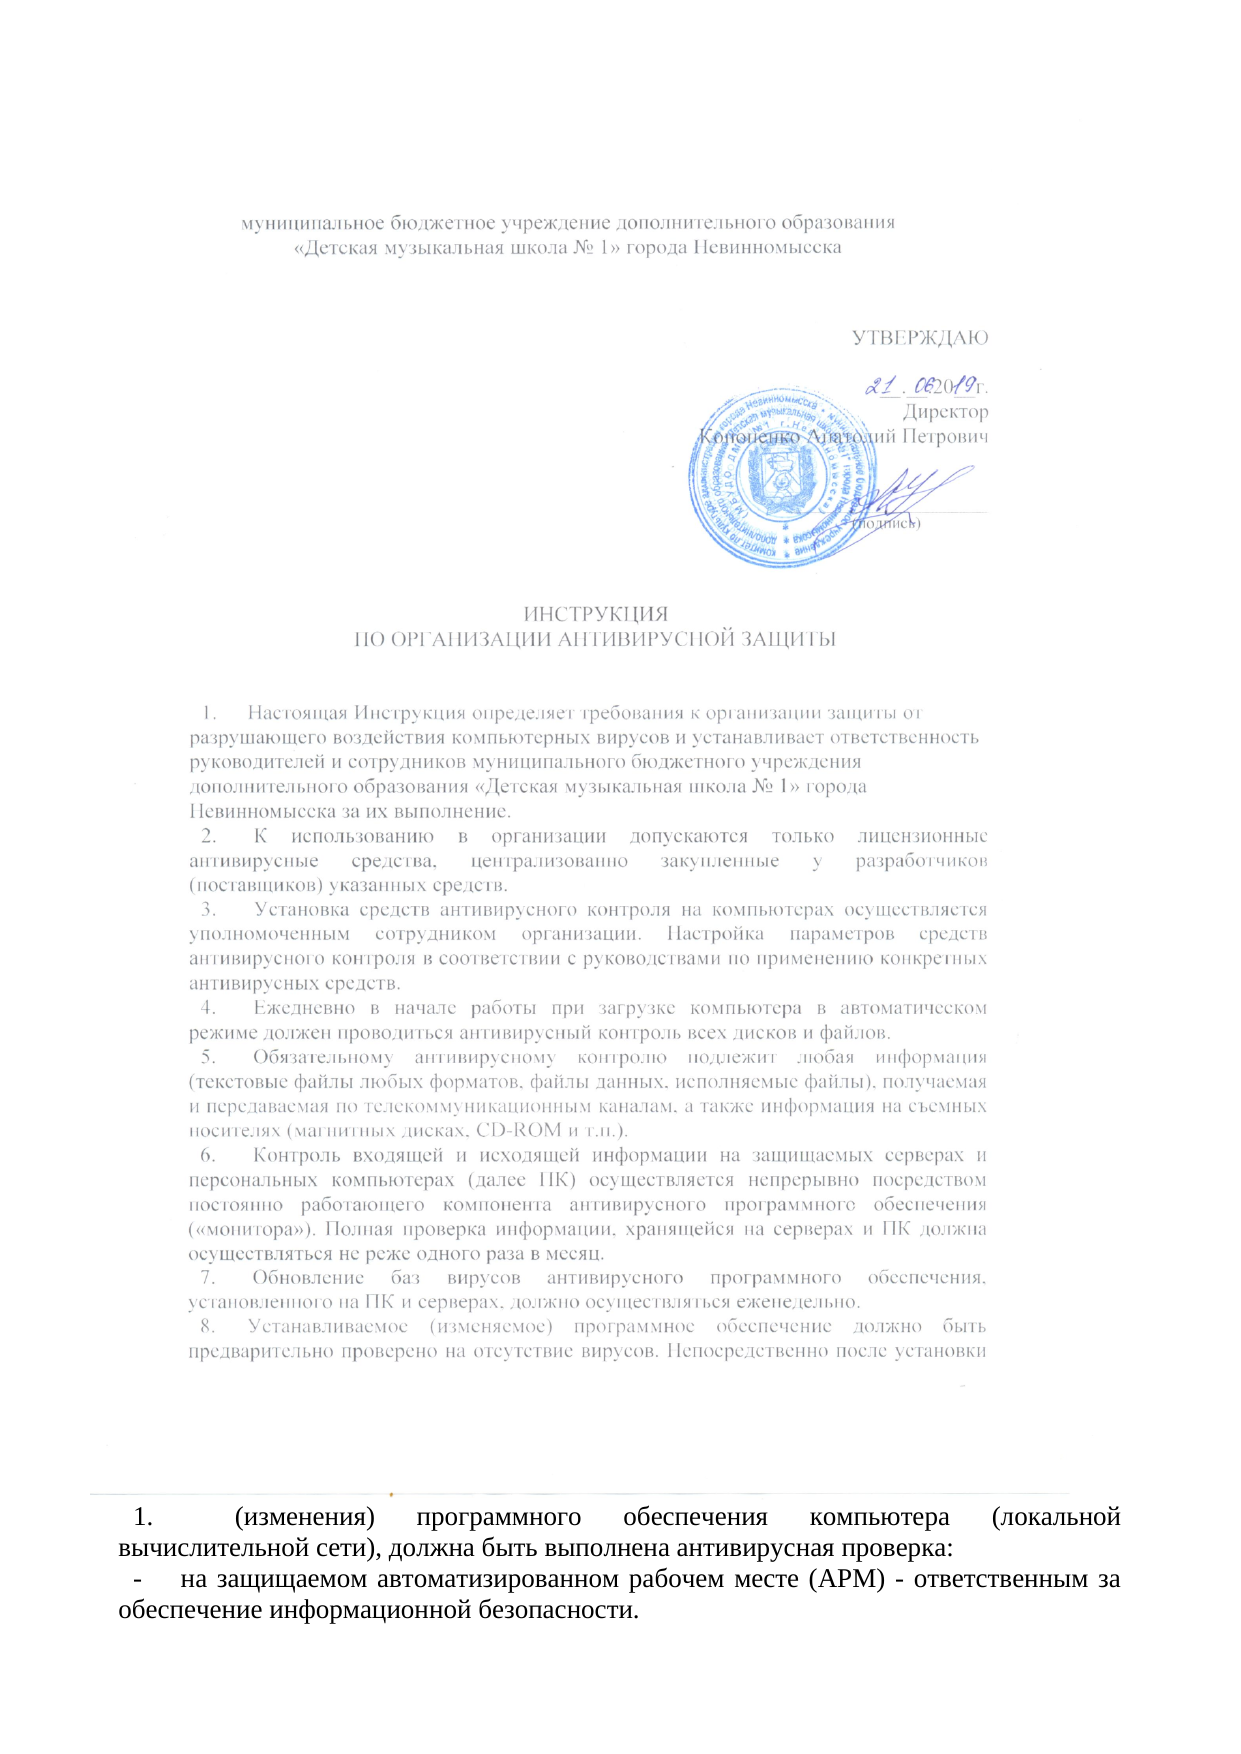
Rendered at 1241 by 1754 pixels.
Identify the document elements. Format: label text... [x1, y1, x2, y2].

list (изменения) программного обеспечения компьютера (локальной вычислительной сети), должна быть выполнена антивирусная проверка: [118, 1500, 1122, 1562]
text - на защищаемом автоматизированном рабочем месте (АРМ) - ответственным за обеспечение информационной безопасности. [118, 1562, 1122, 1624]
picture [90, 118, 1094, 1500]
